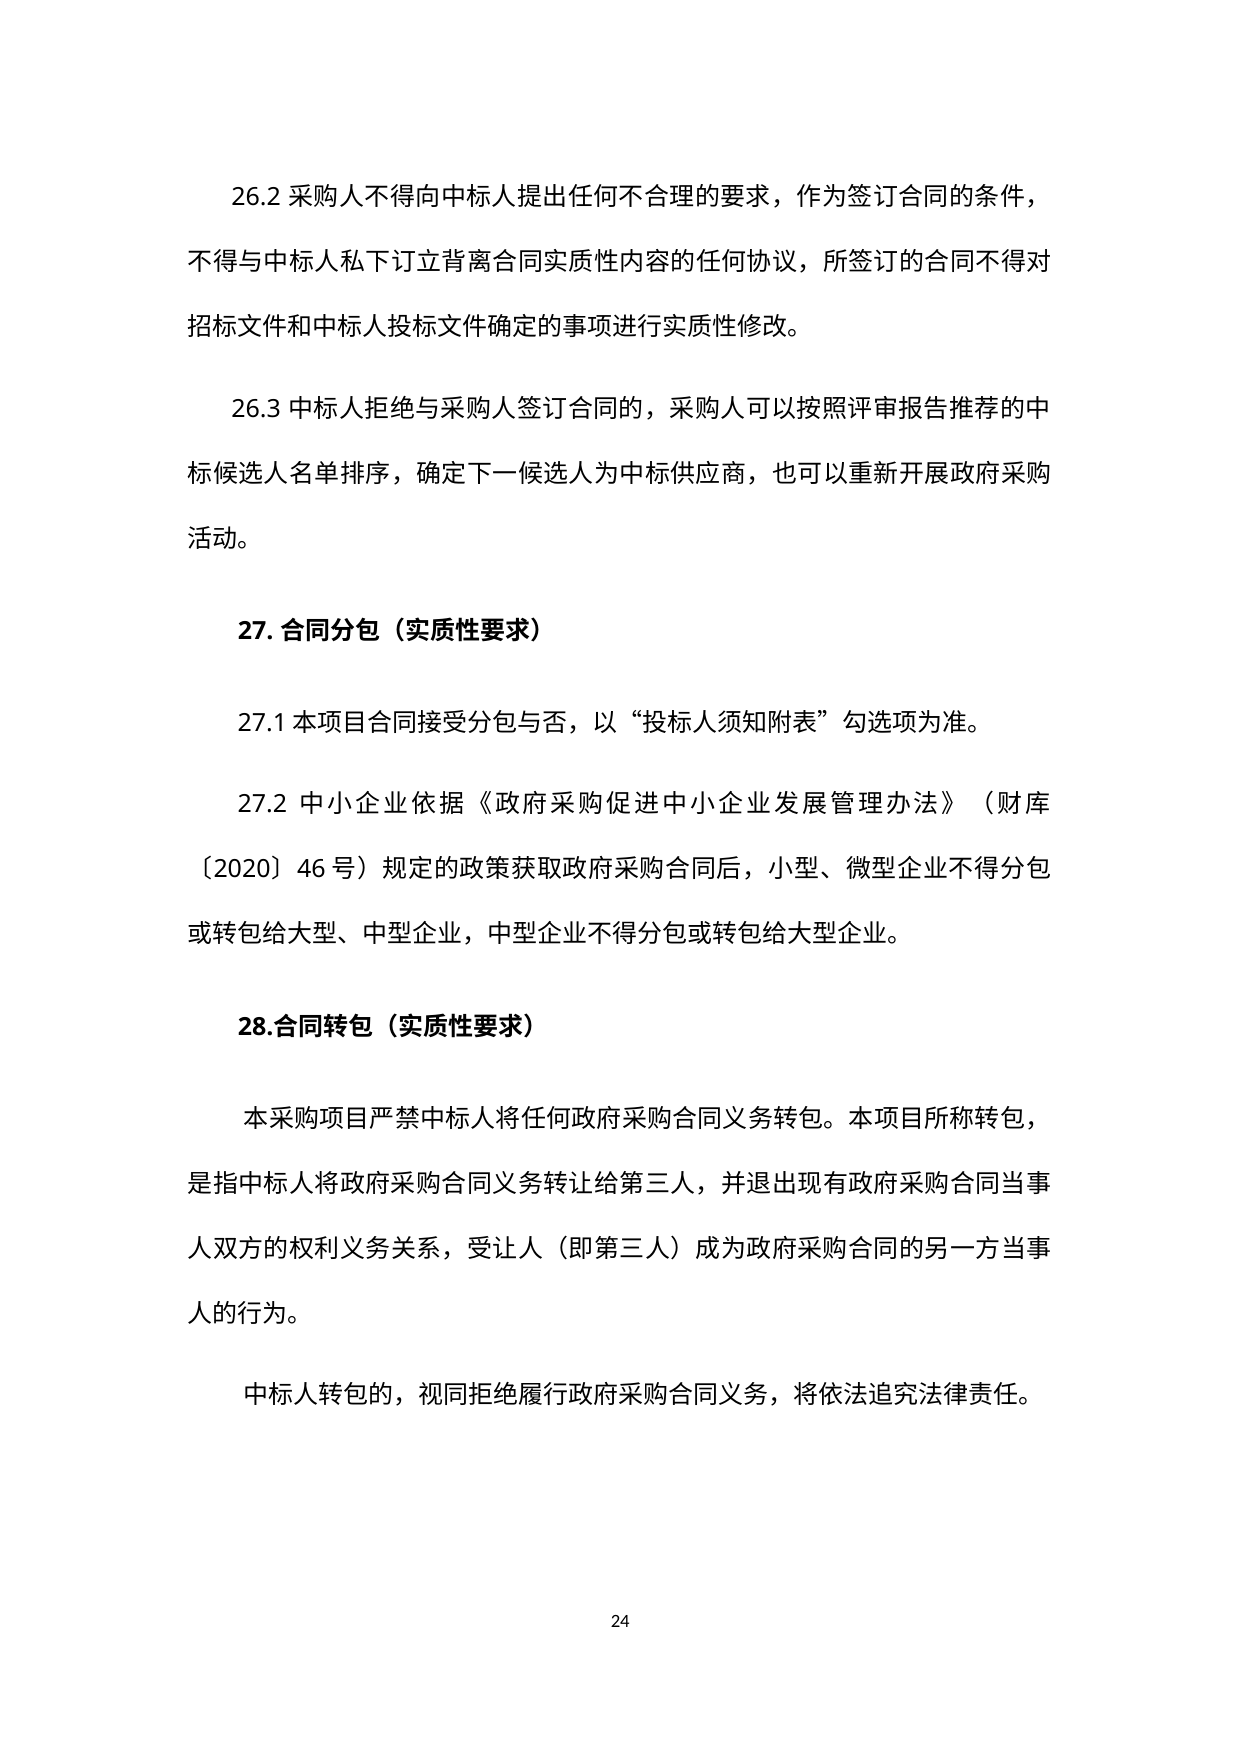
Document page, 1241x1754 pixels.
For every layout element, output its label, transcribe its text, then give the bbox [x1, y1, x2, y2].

subtitle 28.合同转包（实质性要求） [187, 992, 1053, 1057]
text 中标人转包的，视同拒绝履行政府采购合同义务，将依法追究法律责任。 [187, 1360, 1053, 1425]
subtitle 27. 合同分包（实质性要求） [187, 596, 1053, 661]
text 27.1本项目合同接受分包与否，以“投标人须知附表”勾选项为准。 [187, 688, 1053, 753]
text 本采购项目严禁中标人将任何政府采购合同义务转包。本项目所称转包，是指中标人将政府采购合同义务转让给第三人，并退出现有政府采购合同当事人双方的权利义务关系，受让人（即第三人）成为政府采购合同的另一方当事人的行为。 [187, 1084, 1053, 1344]
text 27.2 中小企业依据《政府采购促进中小企业发展管理办法》（财库〔2020〕46号）规定的政策获取政府采购合同后，小型、微型企业不得分包或转包给大型、中型企业，中型企业不得分包或转包给大型企业。 [187, 769, 1053, 964]
text 26.3 中标人拒绝与采购人签订合同的，采购人可以按照评审报告推荐的中标候选人名单排序，确定下一候选人为中标供应商，也可以重新开展政府采购活动。 [187, 374, 1053, 569]
text 26.2 采购人不得向中标人提出任何不合理的要求，作为签订合同的条件，不得与中标人私下订立背离合同实质性内容的任何协议，所签订的合同不得对招标文件和中标人投标文件确定的事项进行实质性修改。 [187, 162, 1053, 357]
